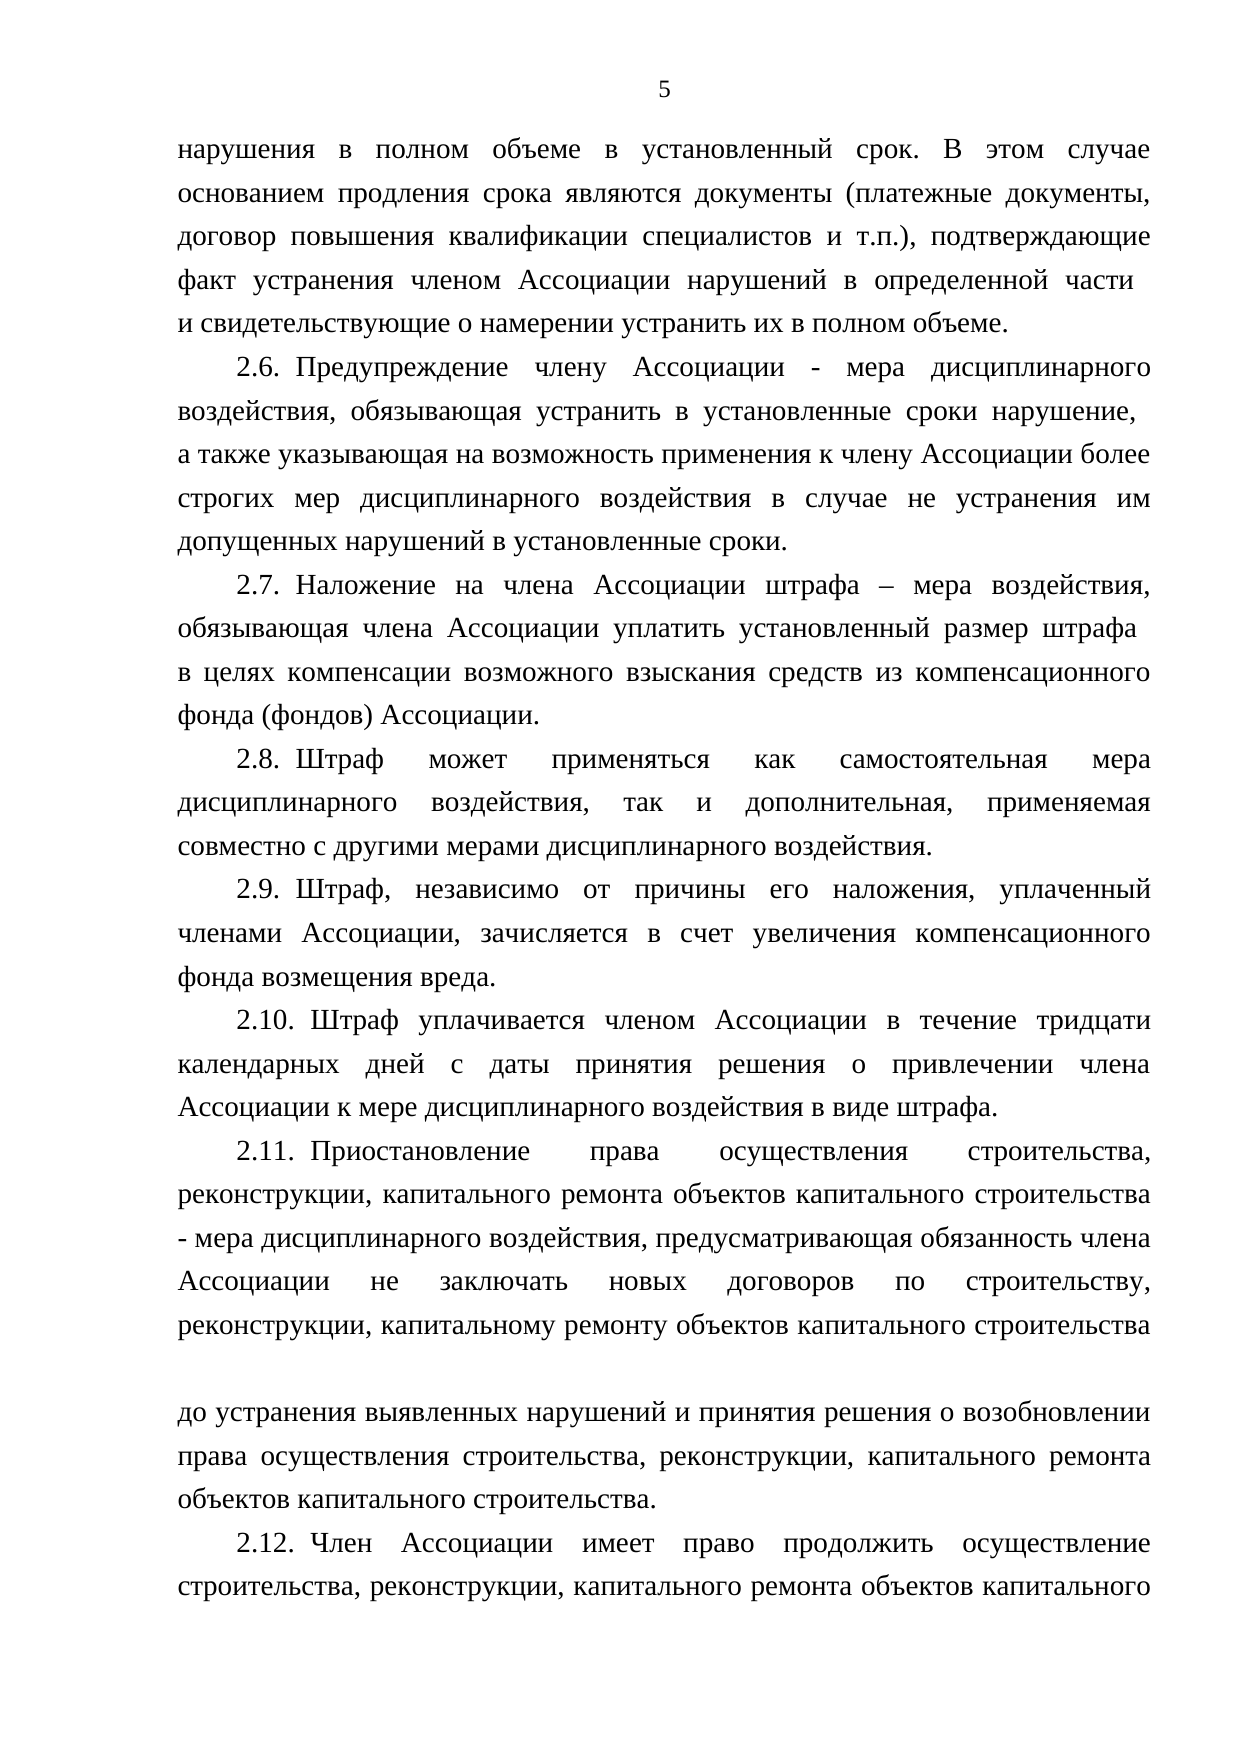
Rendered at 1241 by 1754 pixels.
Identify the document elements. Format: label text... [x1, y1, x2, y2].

text 2.7. Наложение на члена Ассоциации штрафа – мера воздействия, обязывающая члена Ассоциации уплатить установленный размер штрафа в целях компенсации возможного взыскания средств из компенсационного фонда (фондов) Ассоциации. [177, 567, 1152, 731]
text 2.11. Приостановление права осуществления строительства, реконструкции, капитального ремонта объектов капитального строительства - мера дисциплинарного воздействия, предусматривающая обязанность члена Ассоциации не заключать новых договоров по строительству, реконструкции, капитальному ремонту объектов капитального строительства до устранения выявленных нарушений и принятия решения о возобновлении права осуществления строительства, реконструкции, капитального ремонта объектов капитального строительства. [177, 1133, 1152, 1515]
text 2.8. Штраф может применяться как самостоятельная мера дисциплинарного воздействия, так и дополнительная, применяемая совместно с другими мерами дисциплинарного воздействия. [177, 741, 1152, 862]
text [177, 131, 1152, 339]
text 2.9. Штраф, независимо от причины его наложения, уплаченный членами Ассоциации, зачисляется в счет увеличения компенсационного фонда возмещения вреда. [177, 872, 1152, 992]
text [177, 1525, 1152, 1602]
text 2.6. Предупреждение члену Ассоциации - мера дисциплинарного воздействия, обязывающая устранить в установленные сроки нарушение, а также указывающая на возможность применения к члену Ассоциации более строгих мер дисциплинарного воздействия в случае не устранения им допущенных нарушений в установленные сроки. [177, 349, 1152, 557]
text 2.10. Штраф уплачивается членом Ассоциации в течение тридцати календарных дней с даты принятия решения о привлечении члена Ассоциации к мере дисциплинарного воздействия в виде штрафа. [177, 1002, 1152, 1123]
